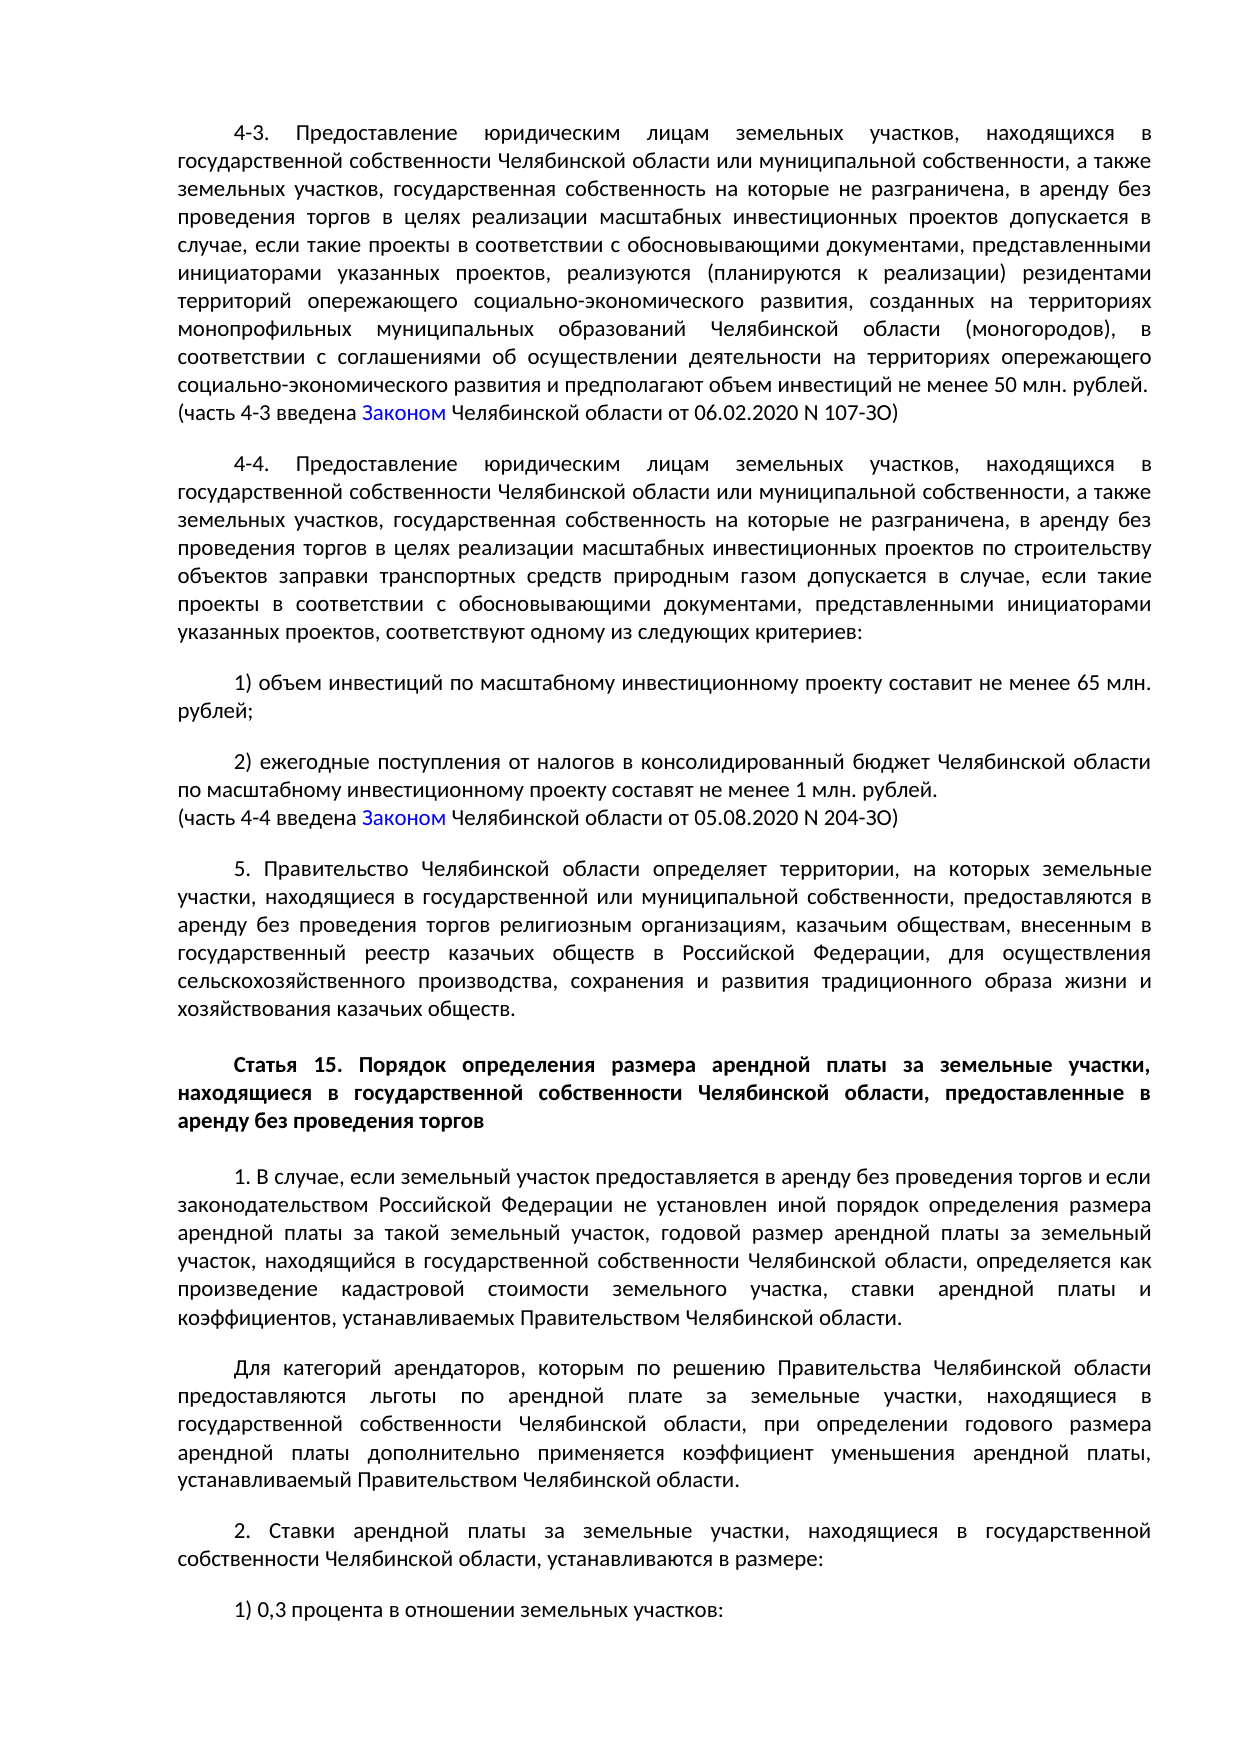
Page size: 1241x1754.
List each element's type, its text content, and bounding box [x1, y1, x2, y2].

text 1) 0,3 процента в отношении земельных участков: [177, 1596, 1152, 1623]
text (часть 4-3 введена Законом Челябинской области от 06.02.2020 N 107-ЗО) [177, 398, 1152, 426]
text 5. Правительство Челябинской области определяет территории, на которых земельные участки, находящиеся в государственной или муниципальной собственности, предоставляются в аренду без проведения торгов религиозным организациям, казачьим обществам, внесенным в государственный реестр казачьих обществ в Российской Федерации, для осуществления сельскохозяйственного производства, сохранения и развития традиционного образа жизни и хозяйствования казачьих обществ. [177, 854, 1152, 1022]
text (часть 4-4 введена Законом Челябинской области от 05.08.2020 N 204-ЗО) [177, 803, 1152, 831]
text 1) объем инвестиций по масштабному инвестиционному проекту составит не менее 65 млн. рублей; [177, 668, 1152, 724]
text Для категорий арендаторов, которым по решению Правительства Челябинской области предоставляются льготы по арендной плате за земельные участки, находящиеся в государственной собственности Челябинской области, при определении годового размера арендной платы дополнительно применяется коэффициент уменьшения арендной платы, устанавливаемый Правительством Челябинской области. [177, 1353, 1152, 1494]
text 2. Ставки арендной платы за земельные участки, находящиеся в государственной собственности Челябинской области, устанавливаются в размере: [177, 1517, 1152, 1573]
text 4-3. Предоставление юридическим лицам земельных участков, находящихся в государственной собственности Челябинской области или муниципальной собственности, а также земельных участков, государственная собственность на которые не разграничена, в аренду без проведения торгов в целях реализации масштабных инвестиционных проектов допускается в случае, если такие проекты в соответствии с обосновывающими документами, представленными инициаторами указанных проектов, реализуются (планируются к реализации) резидентами территорий опережающего социально-экономического развития, созданных на территориях монопрофильных муниципальных образований Челябинской области (моногородов), в соответствии с соглашениями об осуществлении деятельности на территориях опережающего социально-экономического развития и предполагают объем инвестиций не менее 50 млн. рублей. [177, 118, 1152, 398]
text 1. В случае, если земельный участок предоставляется в аренду без проведения торгов и если законодательством Российской Федерации не установлен иной порядок определения размера арендной платы за такой земельный участок, годовой размер арендной платы за земельный участок, находящийся в государственной собственности Челябинской области, определяется как произведение кадастровой стоимости земельного участка, ставки арендной платы и коэффициентов, устанавливаемых Правительством Челябинской области. [177, 1162, 1152, 1331]
text 4-4. Предоставление юридическим лицам земельных участков, находящихся в государственной собственности Челябинской области или муниципальной собственности, а также земельных участков, государственная собственность на которые не разграничена, в аренду без проведения торгов в целях реализации масштабных инвестиционных проектов по строительству объектов заправки транспортных средств природным газом допускается в случае, если такие проекты в соответствии с обосновывающими документами, представленными инициаторами указанных проектов, соответствуют одному из следующих критериев: [177, 449, 1152, 645]
text 2) ежегодные поступления от налогов в консолидированный бюджет Челябинской области по масштабному инвестиционному проекту составят не менее 1 млн. рублей. [177, 747, 1152, 803]
title Статья 15. Порядок определения размера арендной платы за земельные участки, находящиеся в государственной собственности Челябинской области, предоставленные в аренду без проведения торгов [177, 1050, 1152, 1134]
